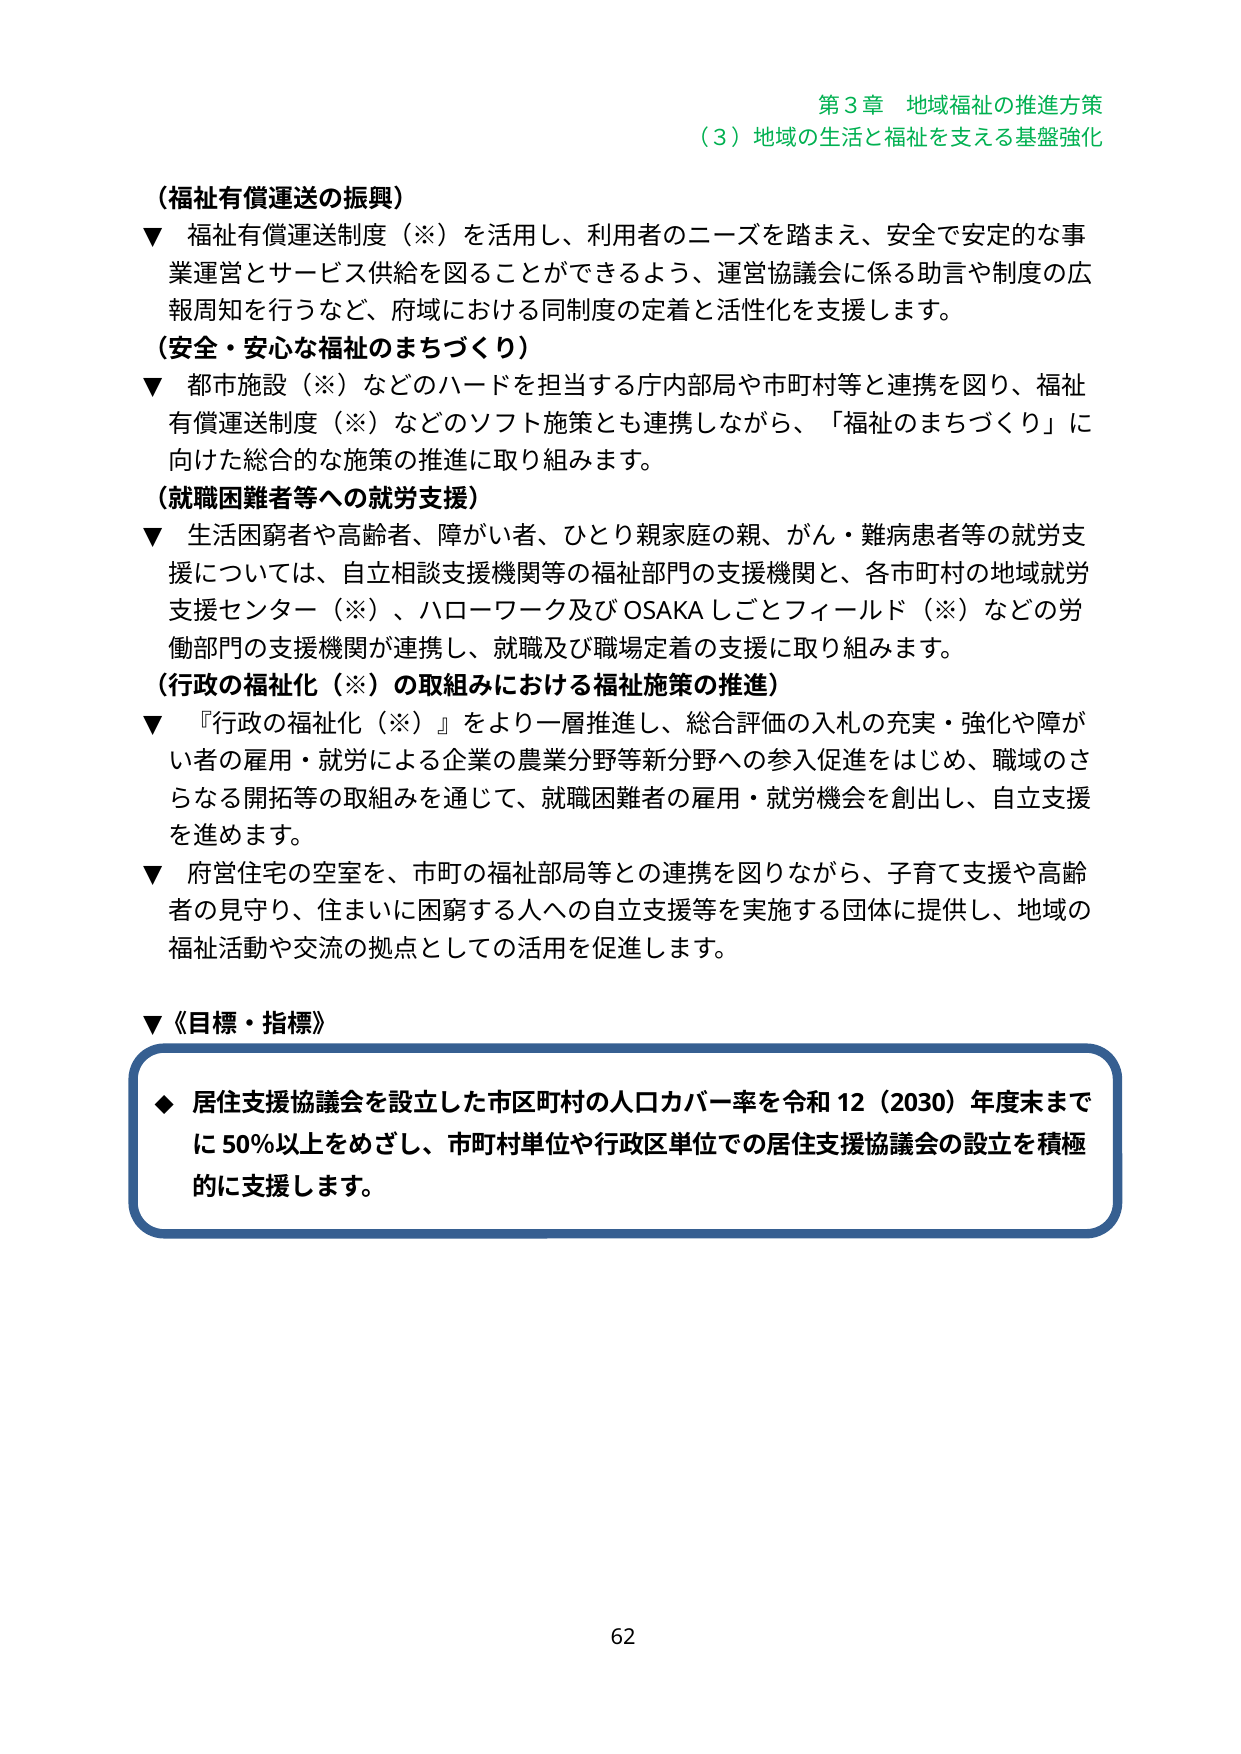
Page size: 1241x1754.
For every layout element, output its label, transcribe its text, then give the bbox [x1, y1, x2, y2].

subtitle （安全・安心な福祉のまちづくり） [143, 328, 1103, 365]
text ▼ 『行政の福祉化（※）』をより一層推進し、総合評価の入札の充実・強化や障がい者の雇用・就労による企業の農業分野等新分野への参入促進をはじめ、職域のさらなる開拓等の取組みを通じて、就職困難者の雇用・就労機会を創出し、自立支援を進めます。 [143, 703, 1103, 853]
text ▼ 福祉有償運送制度（※）を活用し、利用者のニーズを踏まえ、安全で安定的な事業運営とサービス供給を図ることができるよう、運営協議会に係る助言や制度の広報周知を行うなど、府域における同制度の定着と活性化を支援します。 [143, 215, 1103, 328]
text ▼ 生活困窮者や高齢者、障がい者、ひとり親家庭の親、がん・難病患者等の就労支援については、自立相談支援機関等の福祉部門の支援機関と、各市町村の地域就労支援センター（※）、ハローワーク及びOSAKAしごとフィールド（※）などの労働部門の支援機関が連携し、就職及び職場定着の支援に取り組みます。 [143, 515, 1103, 665]
subtitle （福祉有償運送の振興） [143, 178, 1103, 215]
text ▼ 都市施設（※）などのハードを担当する庁内部局や市町村等と連携を図り、福祉有償運送制度（※）などのソフト施策とも連携しながら、「福祉のまちづくり」に向けた総合的な施策の推進に取り組みます。 [143, 365, 1103, 478]
subtitle （行政の福祉化（※）の取組みにおける福祉施策の推進） [143, 665, 1103, 703]
text ▼ 府営住宅の空室を、市町の福祉部局等との連携を図りながら、子育て支援や高齢者の見守り、住まいに困窮する人への自立支援等を実施する団体に提供し、地域の福祉活動や交流の拠点としての活用を促進します。 [143, 853, 1103, 965]
subtitle ▼《目標・指標》 [143, 1003, 1103, 1040]
subtitle （就職困難者等への就労支援） [143, 478, 1103, 515]
